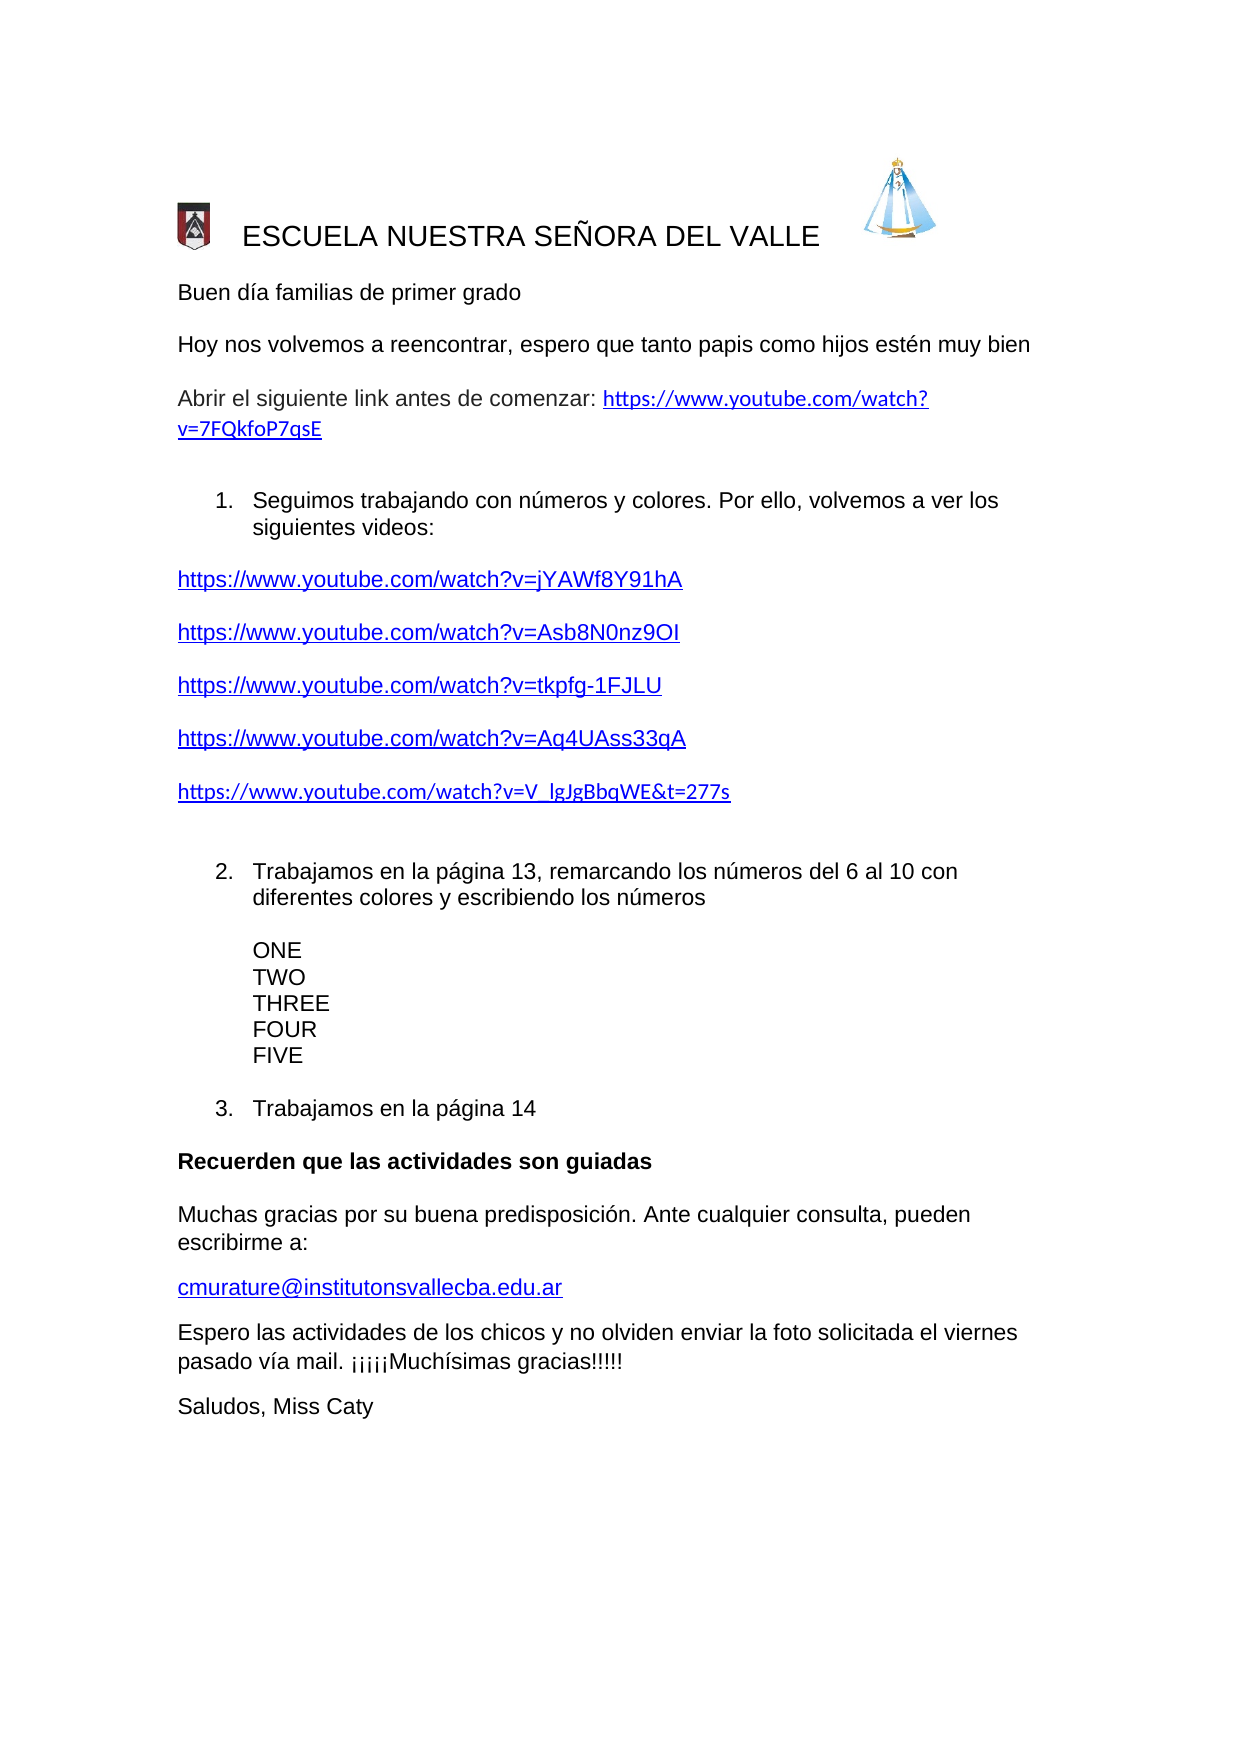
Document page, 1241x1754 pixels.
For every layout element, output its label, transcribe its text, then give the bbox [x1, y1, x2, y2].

text https://www.youtube.com/watch?v=tkpfg-1FJLU [177, 672, 1063, 698]
text Espero las actividades de los chicos y no olviden enviar la foto solicitada el viernes pasado vía mail. ¡¡¡¡¡Muchísimas gracias!!!!! [177, 1319, 1063, 1374]
text Muchas gracias por su buena predisposición. Ante cualquier consulta, pueden escribirme a: [177, 1201, 1063, 1255]
text https://www.youtube.com/watch?v=Aq4UAss33qA [177, 724, 1063, 751]
text https://www.youtube.com/watch?v=V_lgJgBbqWE&t=277s [177, 777, 1063, 805]
list FOUR [252, 1016, 1063, 1042]
list Seguimos trabajando con números y colores. Por ello, volvemos a ver los siguientes videos: [215, 487, 1063, 540]
text Abrir el siguiente link antes de comenzar: https://www.youtube.com/watch?v=7FQkfoP7qsE [177, 384, 1063, 442]
text Saludos, Miss Caty [177, 1393, 1063, 1419]
text https://www.youtube.com/watch?v=Asb8N0nz9OI [177, 619, 1063, 646]
text ESCUELA NUESTRA SEÑORA DEL VALLE [177, 148, 1063, 252]
text Hoy nos volvemos a reencontrar, espero que tanto papis como hijos estén muy bien [177, 331, 1063, 358]
picture [177, 202, 210, 250]
list ONE [252, 937, 1063, 963]
text Buen día familias de primer grado [177, 278, 1063, 305]
list FIVE [252, 1042, 1063, 1069]
text https://www.youtube.com/watch?v=jYAWf8Y91hA [177, 566, 1063, 593]
list Trabajamos en la página 13, remarcando los números del 6 al 10 con diferentes colores y escribiendo los números [215, 858, 1063, 911]
text Recuerden que las actividades son guiadas [177, 1148, 1063, 1174]
picture [850, 147, 946, 246]
list THREE [252, 990, 1063, 1016]
text cmurature@institutonsvallecba.edu.ar [177, 1274, 1063, 1301]
list TWO [252, 963, 1063, 990]
list Trabajamos en la página 14 [215, 1095, 1063, 1122]
